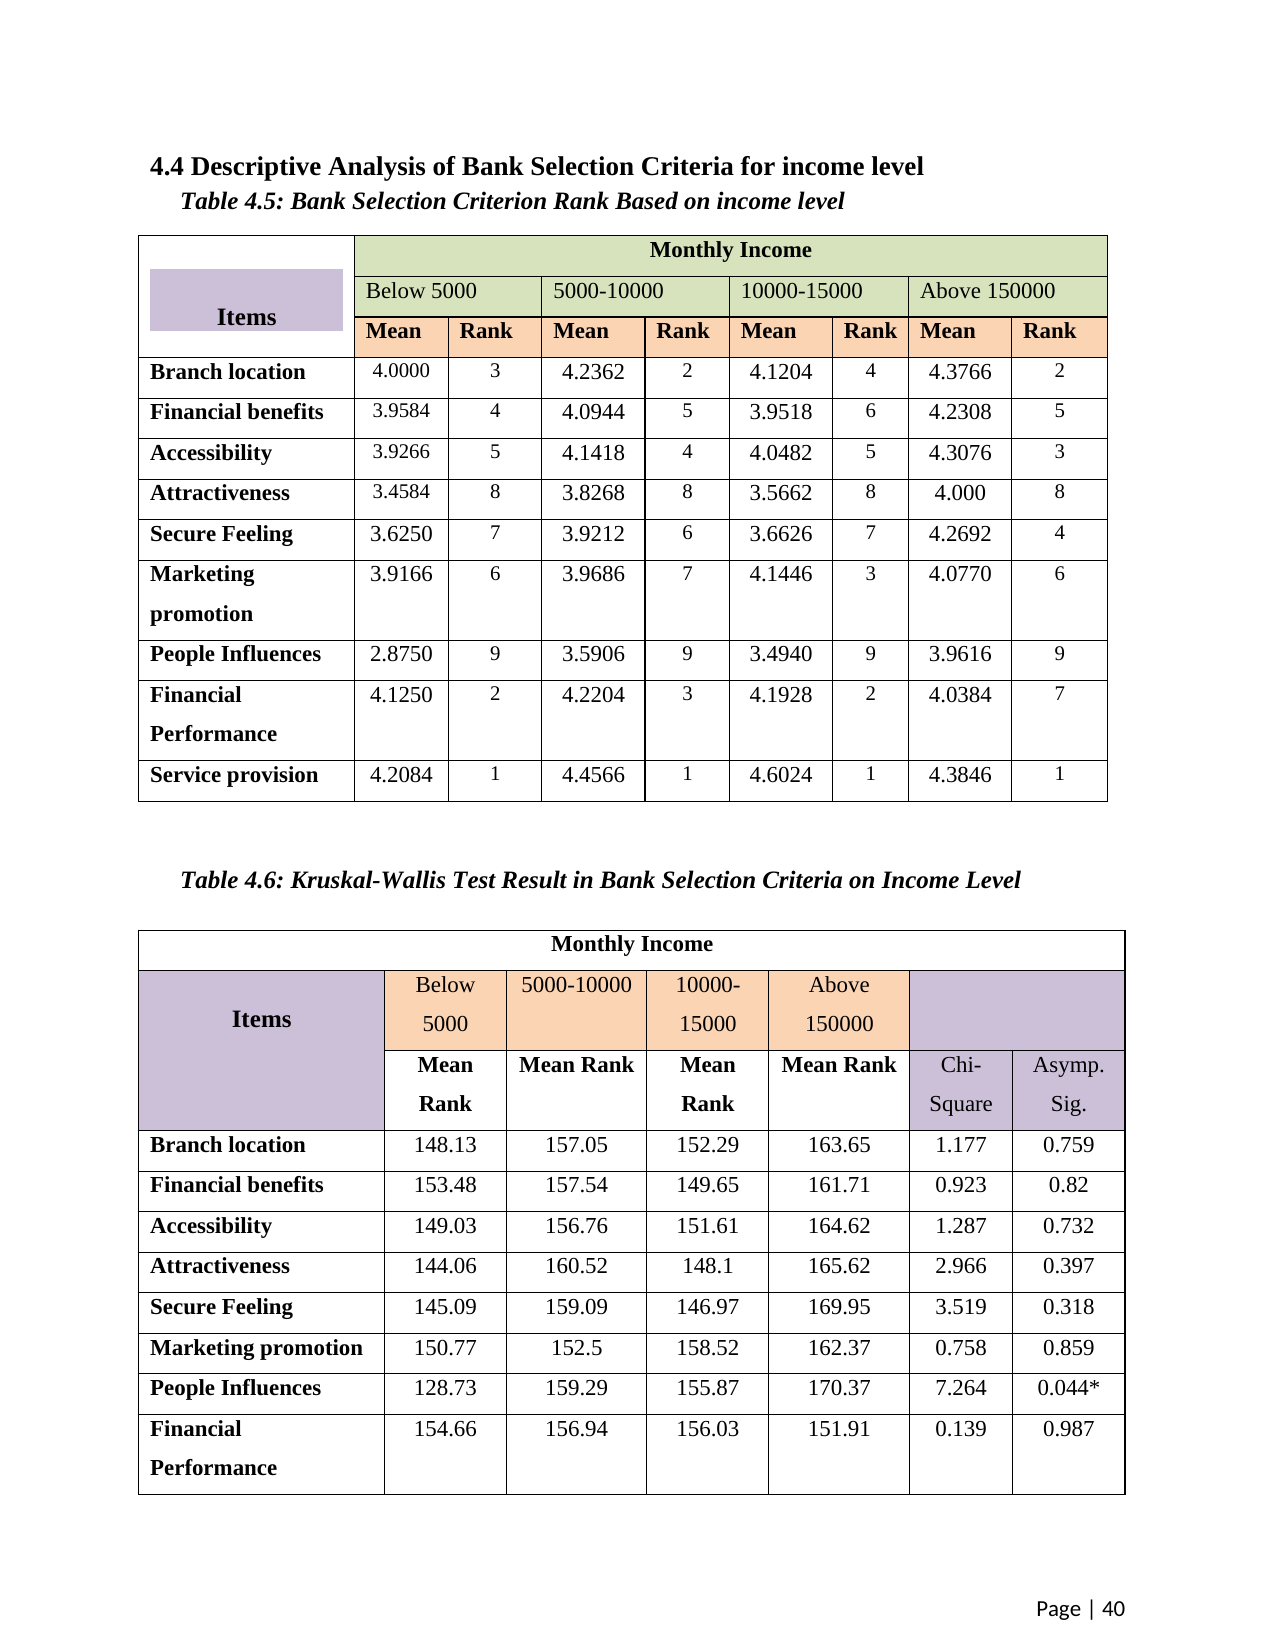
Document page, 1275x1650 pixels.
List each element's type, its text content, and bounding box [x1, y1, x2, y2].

table_cell 4 [646, 439, 729, 478]
table_cell 3.9212 [542, 520, 644, 559]
table_cell Rank [1012, 318, 1107, 357]
table_cell 4.1418 [542, 439, 644, 478]
table_cell 5 [646, 399, 729, 438]
table_cell Below 5000 [385, 971, 506, 1050]
table_cell 150.77 [385, 1334, 506, 1373]
table_cell 0.987 [1013, 1415, 1124, 1494]
table_cell 3.4584 [355, 480, 448, 519]
table_cell Asymp. Sig. [1013, 1051, 1124, 1130]
table_cell 4 [1012, 520, 1107, 559]
table_cell People Influences [139, 641, 354, 680]
table_cell 4.3846 [909, 761, 1011, 801]
table_cell Mean Rank [647, 1051, 768, 1130]
table_cell People Influences [139, 1374, 384, 1414]
table_cell 3 [449, 358, 541, 397]
table_cell 9 [646, 641, 729, 680]
table_cell Financial benefits [139, 399, 354, 438]
table_cell 3.4940 [730, 641, 832, 680]
table_cell 7.264 [910, 1374, 1012, 1414]
table_header Monthly Income [355, 236, 1107, 276]
table_cell 2.8750 [355, 641, 448, 680]
table_cell 3 [646, 681, 729, 760]
table_cell 1 [1012, 761, 1107, 801]
table_cell 5000-10000 [507, 971, 646, 1050]
table_cell Below 5000 [355, 277, 541, 316]
table_cell 4.0944 [542, 399, 644, 438]
table_cell 4 [449, 399, 541, 438]
table_cell 6 [449, 561, 541, 639]
table_cell 4.0770 [909, 561, 1011, 639]
table_cell Mean [730, 318, 832, 357]
table_header Items [139, 236, 354, 357]
table_cell 5 [1012, 399, 1107, 438]
table_cell 4.0482 [730, 439, 832, 478]
table_cell 3.6626 [730, 520, 832, 559]
table_cell 3.8268 [542, 480, 644, 519]
table_cell Chi-Square [910, 1051, 1012, 1130]
table_cell 156.94 [507, 1415, 646, 1494]
table_cell 8 [449, 480, 541, 519]
table_cell 1 [646, 761, 729, 801]
table_cell 4.3766 [909, 358, 1011, 397]
table_cell Service provision [139, 761, 354, 801]
table_cell Mean [355, 318, 448, 357]
table_cell 0.044* [1013, 1374, 1124, 1414]
table_cell Above 150000 [769, 971, 909, 1050]
table_cell 8 [646, 480, 729, 519]
table_cell 4.1250 [355, 681, 448, 760]
table_cell 3.6250 [355, 520, 448, 559]
table_cell 5 [833, 439, 908, 478]
table_cell 0.759 [1013, 1131, 1124, 1171]
text Table 4.5: Bank Selection Criterion Rank Based on income level [180, 186, 1125, 214]
table_cell 8 [1012, 480, 1107, 519]
table_cell 169.95 [769, 1293, 909, 1333]
table_cell 163.65 [769, 1131, 909, 1171]
table_cell 1.177 [910, 1131, 1012, 1171]
table_cell 161.71 [769, 1172, 909, 1211]
table_cell Financial Performance [139, 681, 354, 760]
table_cell 4.1204 [730, 358, 832, 397]
table_cell 6 [833, 399, 908, 438]
table_cell 0.758 [910, 1334, 1012, 1373]
table_cell 4.4566 [542, 761, 644, 801]
table_cell 156.76 [507, 1212, 646, 1252]
table_cell 9 [833, 641, 908, 680]
table_cell 1.287 [910, 1212, 1012, 1252]
table_cell 3.9616 [909, 641, 1011, 680]
table_cell 7 [833, 520, 908, 559]
table_cell 145.09 [385, 1293, 506, 1333]
table_cell 6 [1012, 561, 1107, 639]
table_cell 158.52 [647, 1334, 768, 1373]
table_cell 154.66 [385, 1415, 506, 1494]
table_cell 165.62 [769, 1253, 909, 1292]
table_cell 4.2308 [909, 399, 1011, 438]
table_cell 149.65 [647, 1172, 768, 1211]
table_cell Items [139, 971, 384, 1130]
table_cell 0.732 [1013, 1212, 1124, 1252]
table_cell 170.37 [769, 1374, 909, 1414]
table_cell Marketing promotion [139, 561, 354, 639]
table_cell Mean [909, 318, 1011, 357]
text Table 4.6: Kruskal-Wallis Test Result in Bank Selection Criteria on Income Level [180, 866, 1125, 894]
table_cell 3.5662 [730, 480, 832, 519]
table_cell 10000-15000 [647, 971, 768, 1050]
table_cell 3.9266 [355, 439, 448, 478]
table_cell 6 [646, 520, 729, 559]
table_cell Accessibility [139, 439, 354, 478]
table_cell Branch location [139, 1131, 384, 1171]
table_cell 152.29 [647, 1131, 768, 1171]
table_cell 4.2204 [542, 681, 644, 760]
table_cell 2 [833, 681, 908, 760]
table_cell 162.37 [769, 1334, 909, 1373]
table_cell 149.03 [385, 1212, 506, 1252]
table_cell 0.82 [1013, 1172, 1124, 1211]
table_cell 0.318 [1013, 1293, 1124, 1333]
table_cell Branch location [139, 358, 354, 397]
table_cell Attractiveness [139, 1253, 384, 1292]
table_cell 155.87 [647, 1374, 768, 1414]
table_cell 4.000 [909, 480, 1011, 519]
table_cell 146.97 [647, 1293, 768, 1333]
table_header Monthly Income [139, 931, 1124, 970]
table_cell Mean Rank [385, 1051, 506, 1130]
table_cell 5 [449, 439, 541, 478]
table_cell Mean Rank [769, 1051, 909, 1130]
table_cell Rank [833, 318, 908, 357]
table_cell 7 [1012, 681, 1107, 760]
table_cell 0.139 [910, 1415, 1012, 1494]
table_cell 1 [833, 761, 908, 801]
table_cell 4.1446 [730, 561, 832, 639]
table_cell 157.54 [507, 1172, 646, 1211]
table_cell 152.5 [507, 1334, 646, 1373]
table_cell 160.52 [507, 1253, 646, 1292]
table_cell Rank [646, 318, 729, 357]
table_cell Mean Rank [507, 1051, 646, 1130]
table_cell 3.5906 [542, 641, 644, 680]
table_cell 0.859 [1013, 1334, 1124, 1373]
table_cell 3.519 [910, 1293, 1012, 1333]
table_cell Attractiveness [139, 480, 354, 519]
table_cell Mean [542, 318, 644, 357]
table_cell 4.1928 [730, 681, 832, 760]
table_cell 4 [833, 358, 908, 397]
table_cell 7 [449, 520, 541, 559]
table_cell 148.1 [647, 1253, 768, 1292]
table_cell 2 [1012, 358, 1107, 397]
table_cell [910, 971, 1124, 1050]
table_cell 4.0384 [909, 681, 1011, 760]
table_cell Marketing promotion [139, 1334, 384, 1373]
table_cell Above 150000 [909, 277, 1107, 316]
table_cell 10000-15000 [730, 277, 908, 316]
table_cell 148.13 [385, 1131, 506, 1171]
table_cell 128.73 [385, 1374, 506, 1414]
table_cell 164.62 [769, 1212, 909, 1252]
table_cell 8 [833, 480, 908, 519]
table_cell Secure Feeling [139, 1293, 384, 1333]
table_cell 151.91 [769, 1415, 909, 1494]
table_cell Financial benefits [139, 1172, 384, 1211]
table_cell 4.2692 [909, 520, 1011, 559]
table_cell 3.9518 [730, 399, 832, 438]
table_cell Secure Feeling [139, 520, 354, 559]
table_cell 156.03 [647, 1415, 768, 1494]
table_cell 157.05 [507, 1131, 646, 1171]
table_cell 3.9166 [355, 561, 448, 639]
table_cell 4.6024 [730, 761, 832, 801]
table_cell Rank [449, 318, 541, 357]
table_cell 0.923 [910, 1172, 1012, 1211]
table_cell 144.06 [385, 1253, 506, 1292]
table_cell 2 [449, 681, 541, 760]
table_cell 3 [833, 561, 908, 639]
table_cell 4.2362 [542, 358, 644, 397]
table_cell 9 [1012, 641, 1107, 680]
table_cell 3.9686 [542, 561, 644, 639]
table_cell Financial Performance [139, 1415, 384, 1494]
table_cell 4.3076 [909, 439, 1011, 478]
table_cell 151.61 [647, 1212, 768, 1252]
table_cell 5000-10000 [542, 277, 729, 316]
table_cell 3 [1012, 439, 1107, 478]
table_cell 159.09 [507, 1293, 646, 1333]
table_cell Accessibility [139, 1212, 384, 1252]
table_cell 153.48 [385, 1172, 506, 1211]
table_cell 9 [449, 641, 541, 680]
table_cell 4.0000 [355, 358, 448, 397]
table_cell 4.2084 [355, 761, 448, 801]
table_cell 7 [646, 561, 729, 639]
table_cell 1 [449, 761, 541, 801]
table_cell 159.29 [507, 1374, 646, 1414]
table_cell 2.966 [910, 1253, 1012, 1292]
subtitle 4.4 Descriptive Analysis of Bank Selection Criteria for income level [150, 150, 1125, 181]
table_cell 2 [646, 358, 729, 397]
table_cell 0.397 [1013, 1253, 1124, 1292]
table_cell 3.9584 [355, 399, 448, 438]
